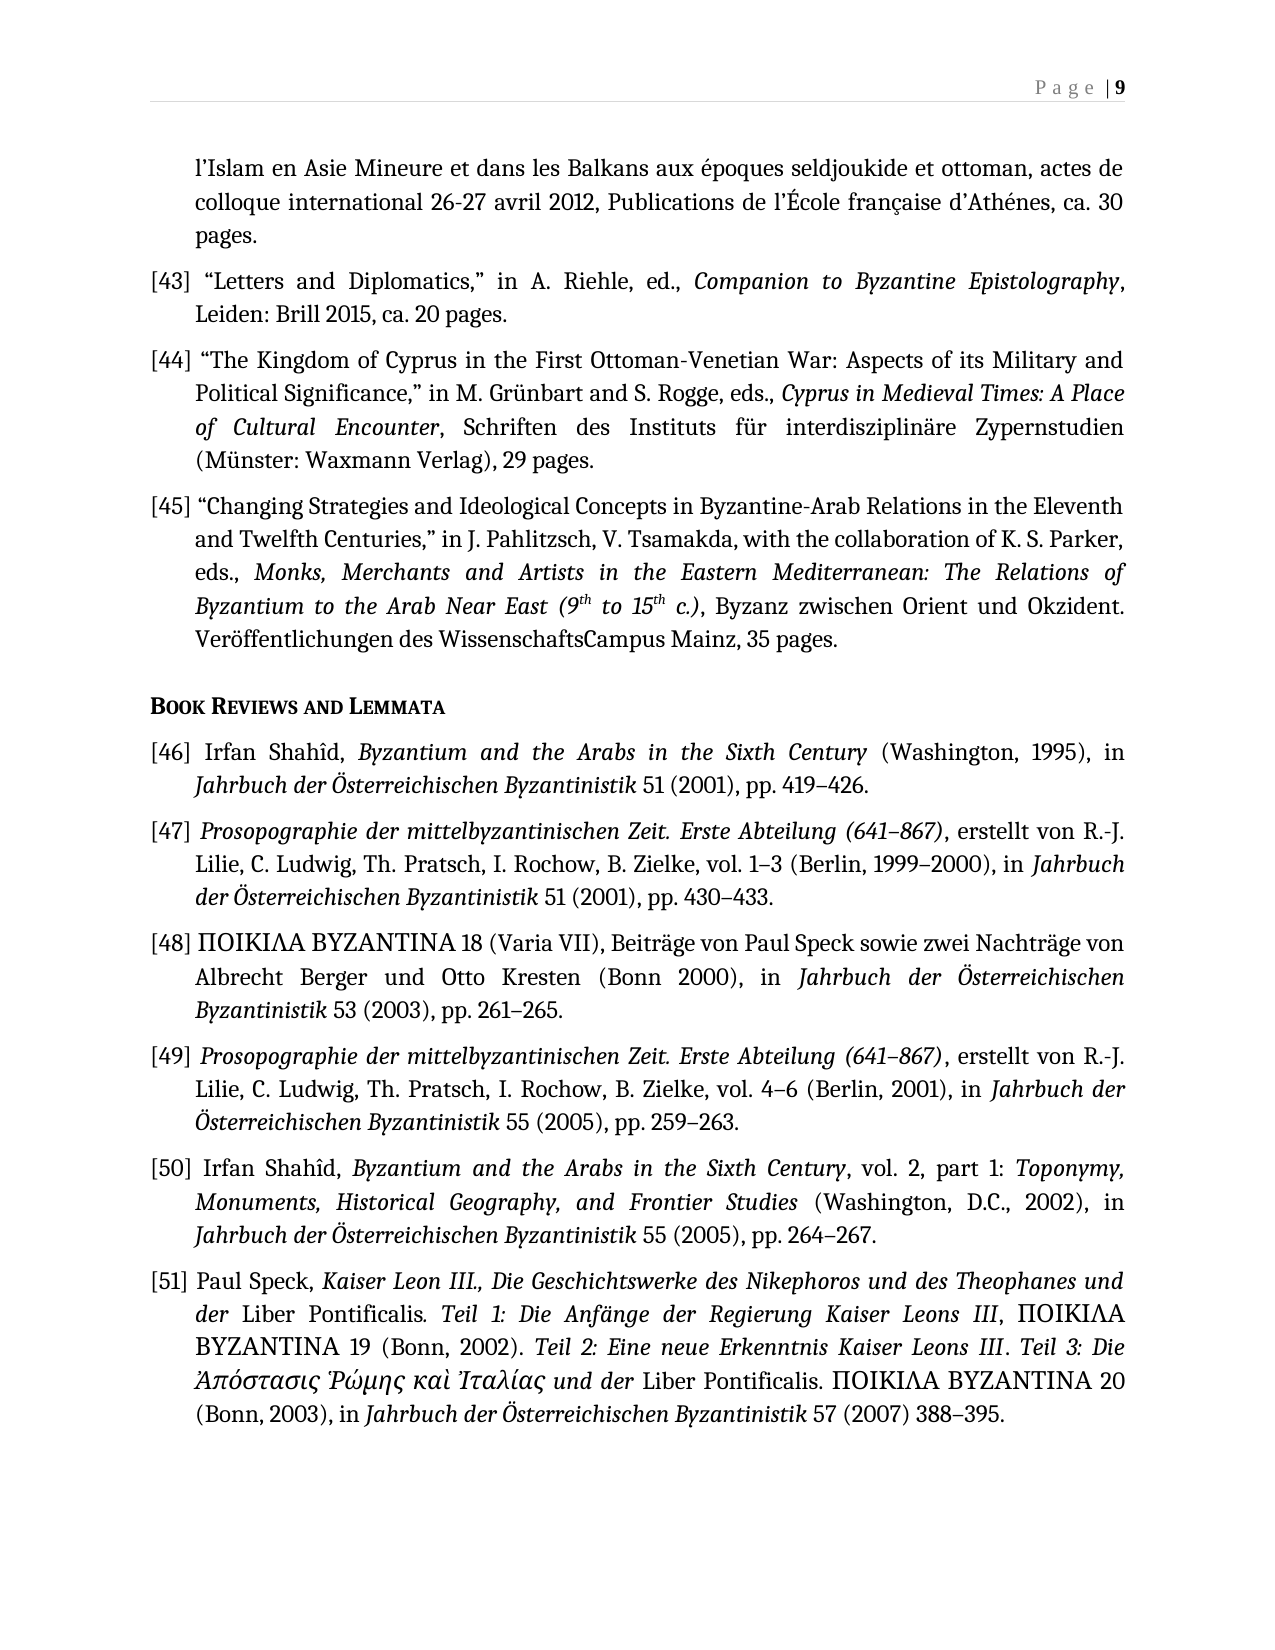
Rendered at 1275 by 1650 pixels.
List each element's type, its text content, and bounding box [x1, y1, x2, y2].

text [48] ΠΟΙΚΙΛΑ ΒΥΖΑΝΤΙΝΑ 18 (Varia VII), Beiträge von Paul Speck sowie zwei Nachträge von Albrecht Berger und Otto Kresten (Bonn 2000), in Jahrbuch der Österreichischen Byzantinistik 53 (2003), pp. 261–265. [150, 925, 1125, 1025]
text [49] Prosopographie der mittelbyzantinischen Zeit. Erste Abteilung (641–867), erstellt von R.-J. Lilie, C. Ludwig, Th. Pratsch, I. Rochow, B. Zielke, vol. 4–6 (Berlin, 2001), in Jahrbuch der Österreichischen Byzantinistik 55 (2005), pp. 259–263. [150, 1037, 1125, 1137]
text [50] Irfan Shahîd, Byzantium and the Arabs in the Sixth Century, vol. 2, part 1: Toponymy, Monuments, Historical Geography, and Frontier Studies (Washington, D.C., 2002), in Jahrbuch der Österreichischen Byzantinistik 55 (2005), pp. 264–267. [150, 1150, 1125, 1250]
text [44] “The Kingdom of Cyprus in the First Ottoman-Venetian War: Aspects of its Military and Political Significance,” in M. Grünbart and S. Rogge, eds., Cyprus in Medieval Times: A Place of Cultural Encounter, Schriften des Instituts für interdisziplinäre Zypernstudien (Münster: Waxmann Verlag), 29 pages. [150, 342, 1125, 475]
text [46] Irfan Shahîd, Byzantium and the Arabs in the Sixth Century (Washington, 1995), in Jahrbuch der Österreichischen Byzantinistik 51 (2001), pp. 419–426. [150, 733, 1125, 800]
text [51] Paul Speck, Kaiser Leon III., Die Geschichtswerke des Nikephoros und des Theophanes und der Liber Pontificalis. Teil 1: Die Anfänge der Regierung Kaiser Leons III, ΠΟΙΚΙΛΑ ΒΥΖΑΝΤΙΝΑ 19 (Bonn, 2002). Teil 2: Eine neue Erkenntnis Kaiser Leons III. Teil 3: Die Ἀπόστασις Ῥώμης καὶ Ἰταλίας und der Liber Pontificalis. ΠΟΙΚΙΛΑ ΒΥΖΑΝΤΙΝΑ 20 (Bonn, 2003), in Jahrbuch der Österreichischen Byzantinistik 57 (2007) 388–395. [150, 1262, 1125, 1429]
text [150, 150, 1125, 250]
text [43] “Letters and Diplomatics,” in A. Riehle, ed., Companion to Byzantine Epistolography, Leiden: Brill 2015, ca. 20 pages. [150, 262, 1125, 329]
text [47] Prosopographie der mittelbyzantinischen Zeit. Erste Abteilung (641–867), erstellt von R.-J. Lilie, C. Ludwig, Th. Pratsch, I. Rochow, B. Zielke, vol. 1–3 (Berlin, 1999–2000), in Jahrbuch der Österreichischen Byzantinistik 51 (2001), pp. 430–433. [150, 812, 1125, 912]
text [45] “Changing Strategies and Ideological Concepts in Byzantine-Arab Relations in the Eleventh and Twelfth Centuries,” in J. Pahlitzsch, V. Tsamakda, with the collaboration of K. S. Parker, eds., Monks, Merchants and Artists in the Eastern Mediterranean: The Relations of Byzantium to the Arab Near East (9th to 15th c.), Byzanz zwischen Orient und Okzident. Veröffentlichungen des WissenschaftsCampus Mainz, 35 pages. [150, 487, 1125, 654]
text Book Reviews and Lemmata [150, 687, 1125, 721]
